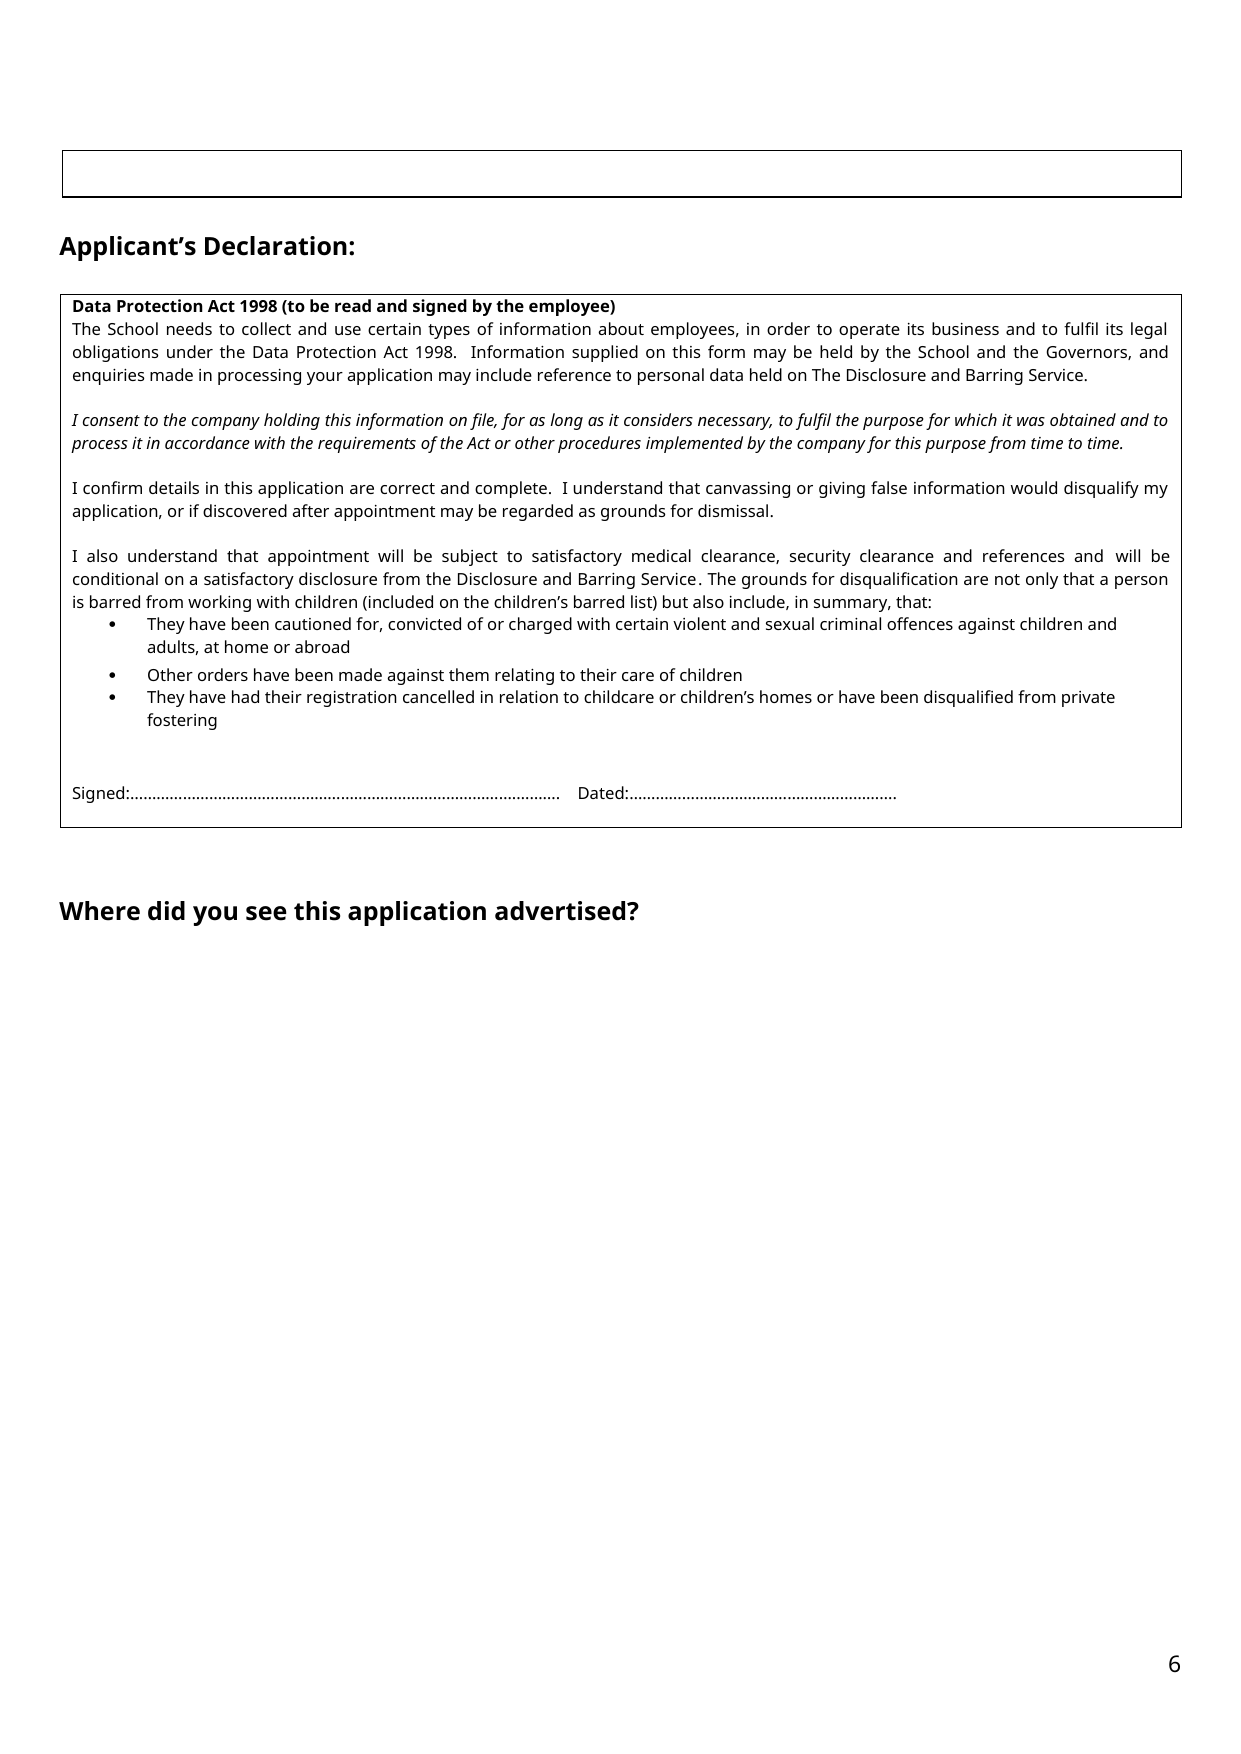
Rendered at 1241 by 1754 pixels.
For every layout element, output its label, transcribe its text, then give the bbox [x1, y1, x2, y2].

text Applicant’s Declaration: [59, 229, 1181, 263]
text Where did you see this application advertised? [59, 893, 1181, 928]
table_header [63, 151, 1181, 196]
table_header Data Protection Act 1998 (to be read and signed by the employee) The School needs to collect and use certain types of information about employees, in order to operate its business and to fulfil its legal obligations under the Data Protection Act 1998. Information supplied on this form may be held by the School and the Governors, and enquiries made in processing your application may include reference to personal data held on The Disclosure and Barring Service. I consent to the company holding this information on file, for as long as it considers necessary, to fulfil the purpose for which it was obtained and to process it in accordance with the requirements of the Act or other procedures implemented by the company for this purpose from time to time. I confirm details in this application are correct and complete. I understand that canvassing or giving false information would disqualify my application, or if discovered after appointment may be regarded as grounds for dismissal. I also understand that appointment will be subject to satisfactory medical clearance, security clearance and references and will be conditional on a satisfactory disclosure from the Disclosure and Barring Service. The grounds for disqualification are not only that a person is barred from working with children (included on the children’s barred list) but also include, in summary, that: They have been cautioned for, convicted of or charged with certain violent and sexual criminal offences against children and adults, at home or abroad Other orders have been made against them relating to their care of children They have had their registration cancelled in relation to childcare or children’s homes or have been disqualified from private fostering Signed:…………………………………………………………………………….………. Dated:……………………………………………………. [61, 295, 1181, 827]
